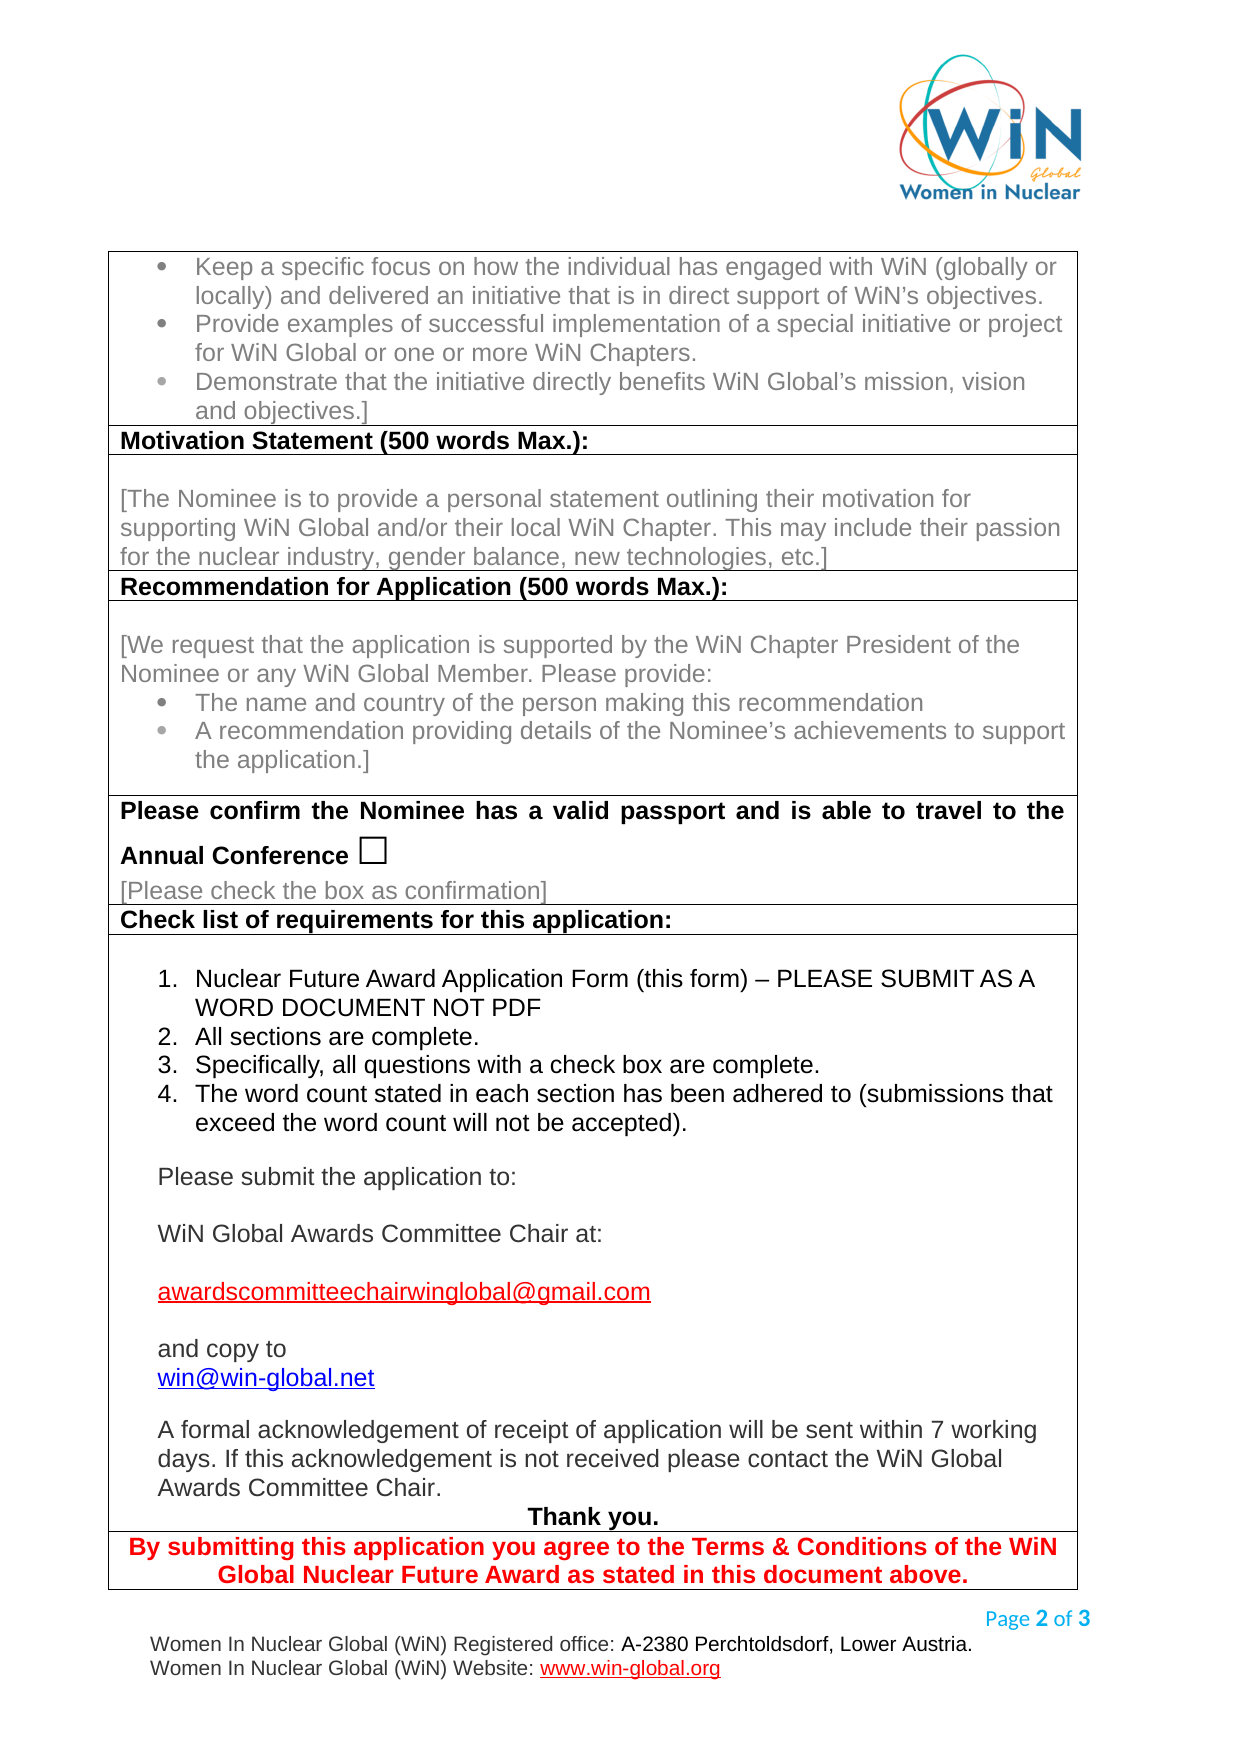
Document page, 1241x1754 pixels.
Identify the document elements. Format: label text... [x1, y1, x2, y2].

table_cell Nuclear Future Award Application Form (this form) – PLEASE SUBMIT AS A WORD DOCUMENT NOT PDF All sections are complete. Specifically, all questions with a check box are complete. The word count stated in each section has been adhered to (submissions that exceed the word count will not be accepted). Please submit the application to: WiN Global Awards Committee Chair at: awardscommitteechairwinglobal@gmail.com and copy to win@win-global.net A formal acknowledgement of receipt of application will be sent within 7 working days. If this acknowledgement is not received please contact the WiN Global Awards Committee Chair. Thank you. [109, 935, 1077, 1531]
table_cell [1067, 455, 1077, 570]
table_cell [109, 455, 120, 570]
table_cell [We request that the application is supported by the WiN Chapter President of the Nominee or any WiN Global Member. Please provide: The name and country of the person making this recommendation A recommendation providing details of the Nominee’s achievements to support the application.] [109, 601, 1077, 795]
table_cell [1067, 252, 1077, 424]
picture [891, 47, 1092, 204]
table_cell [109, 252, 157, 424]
table_cell Check list of requirements for this application: [109, 905, 1077, 934]
table_cell Recommendation for Application (500 words Max.): [109, 571, 1077, 600]
table_cell By submitting this application you agree to the Terms & Conditions of the WiN Global Nuclear Future Award as stated in this document above. [109, 1532, 1077, 1589]
table_cell Motivation Statement (500 words Max.): [109, 426, 1077, 454]
table_cell Please confirm the Nominee has a valid passport and is able to travel to the Annual Conference [Please check the box as confirmation] [109, 796, 1077, 904]
